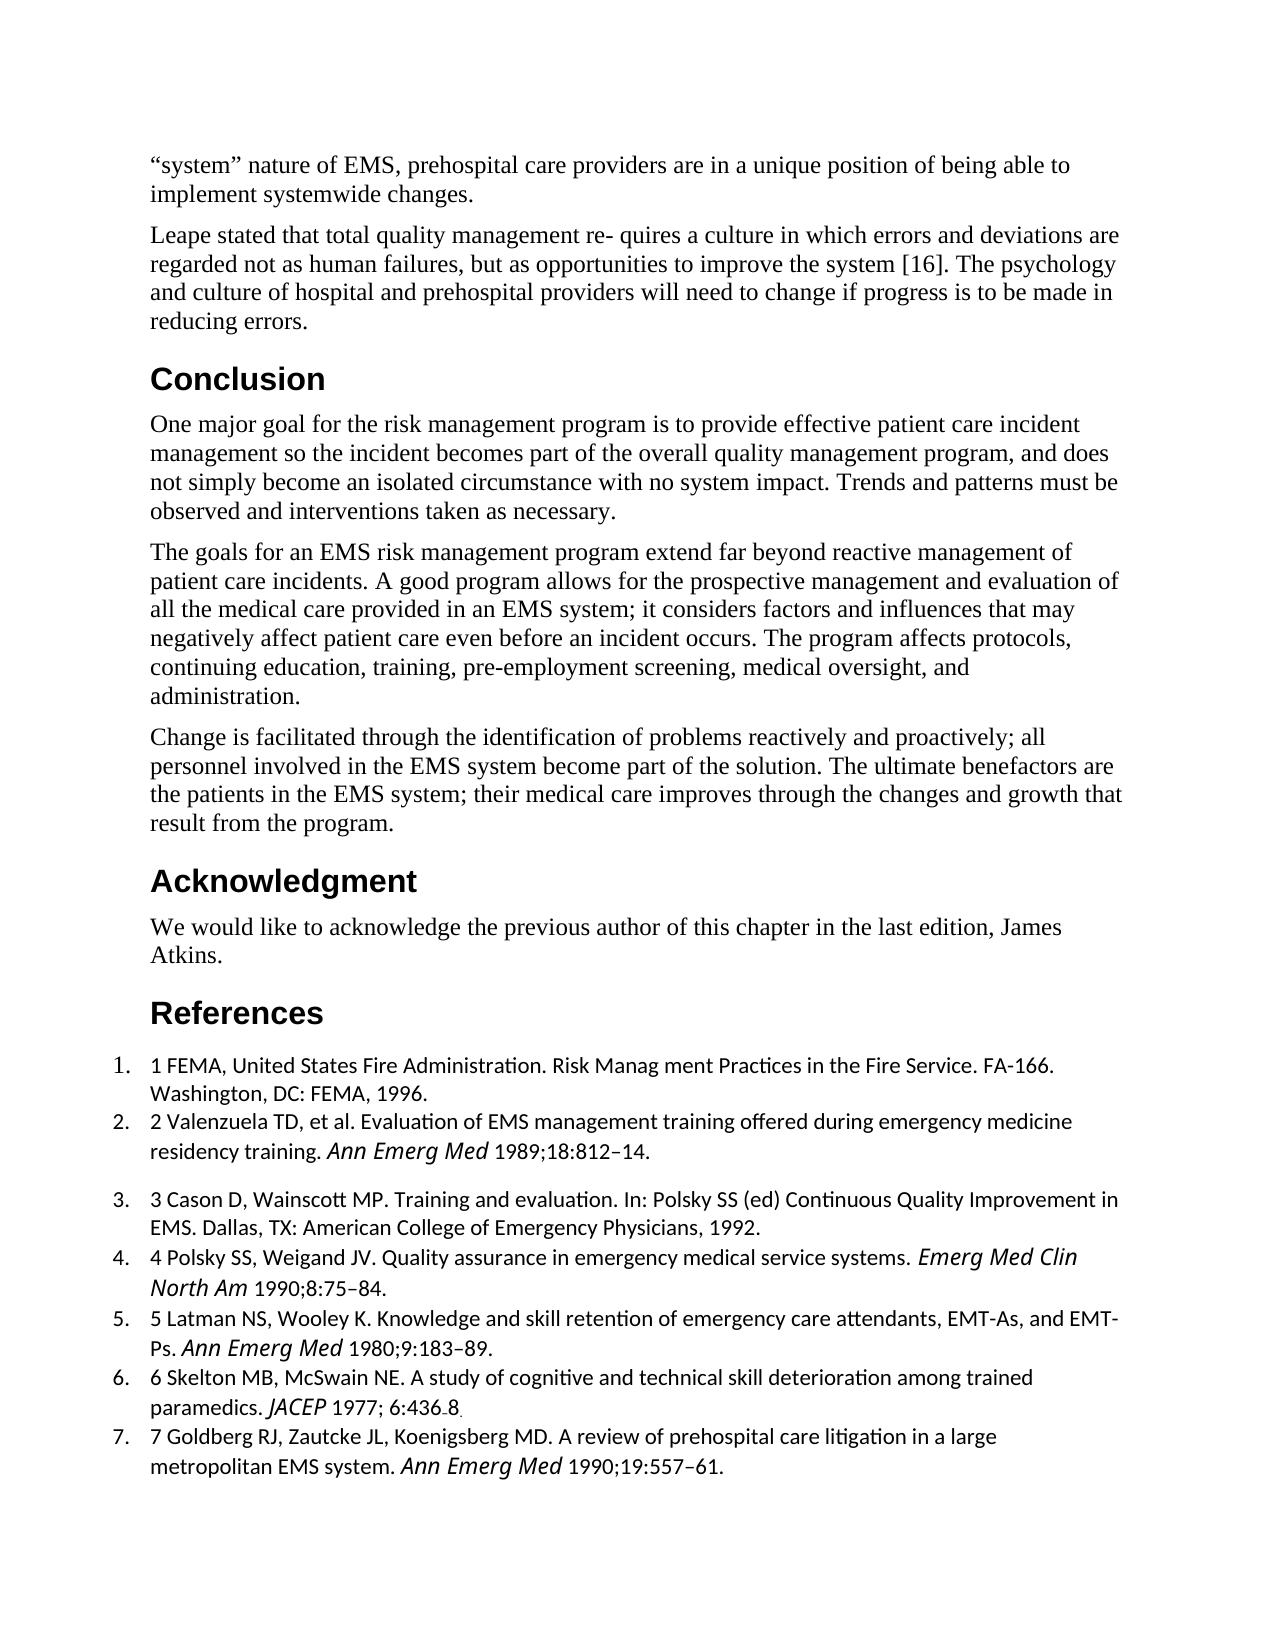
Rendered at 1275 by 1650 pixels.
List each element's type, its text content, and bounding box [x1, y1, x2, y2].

subtitle Conclusion [150, 360, 1125, 397]
list 1 FEMA, United States Fire Administration. Risk Manag ment Practices in the Fire Service. FA-166. Washington, DC: FEMA, 1996. [112, 1050, 1125, 1107]
list 2 Valenzuela TD, et al. Evaluation of EMS management training offered during emergency medicine residency training. Ann Emerg Med 1989;18:812–14. [112, 1107, 1125, 1166]
list 3 Cason D, Wainscott MP. Training and evaluation. In: Polsky SS (ed) Continuous Quality Improvement in EMS. Dallas, TX: American College of Emergency Physicians, 1992. [112, 1185, 1125, 1241]
subtitle Acknowledgment [150, 862, 1125, 899]
text Leape stated that total quality management re- quires a culture in which errors and deviations are regarded not as human failures, but as opportunities to improve the system [16]. The psychology and culture of hospital and prehospital providers will need to change if progress is to be made in reducing errors. [150, 220, 1125, 335]
list 7 Goldberg RJ, Zautcke JL, Koenigsberg MD. A review of prehospital care litigation in a large metropolitan EMS system. Ann Emerg Med 1990;19:557–61. [112, 1422, 1125, 1481]
list 5 Latman NS, Wooley K. Knowledge and skill retention of emergency care attendants, EMT-As, and EMT-Ps. Ann Emerg Med 1980;9:183–89. [112, 1304, 1125, 1363]
subtitle References [150, 994, 1125, 1031]
text The goals for an EMS risk management program extend far beyond reactive management of patient care incidents. A good program allows for the prospective management and evaluation of all the medical care provided in an EMS system; it considers factors and influences that may negatively affect patient care even before an incident occurs. The program affects protocols, continuing education, training, pre-employment screening, medical oversight, and administration. [150, 537, 1125, 709]
list 4 Polsky SS, Weigand JV. Quality assurance in emergency medical service systems. Emerg Med Clin North Am 1990;8:75–84. [112, 1241, 1125, 1304]
text Change is facilitated through the identification of problems reactively and proactively; all personnel involved in the EMS system become part of the solution. The ultimate benefactors are the patients in the EMS system; their medical care improves through the changes and growth that result from the program. [150, 722, 1125, 837]
text We would like to acknowledge the previous author of this chapter in the last edition, James Atkins. [150, 912, 1125, 969]
list 6 Skelton MB, McSwain NE. A study of cognitive and technical skill deterioration among trained paramedics. JACEP 1977; 6:436–8. [112, 1363, 1125, 1422]
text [150, 150, 1125, 207]
text One major goal for the risk management program is to provide effective patient care incident management so the incident becomes part of the overall quality management program, and does not simply become an isolated circumstance with no system impact. Trends and patterns must be observed and interventions taken as necessary. [150, 409, 1125, 524]
